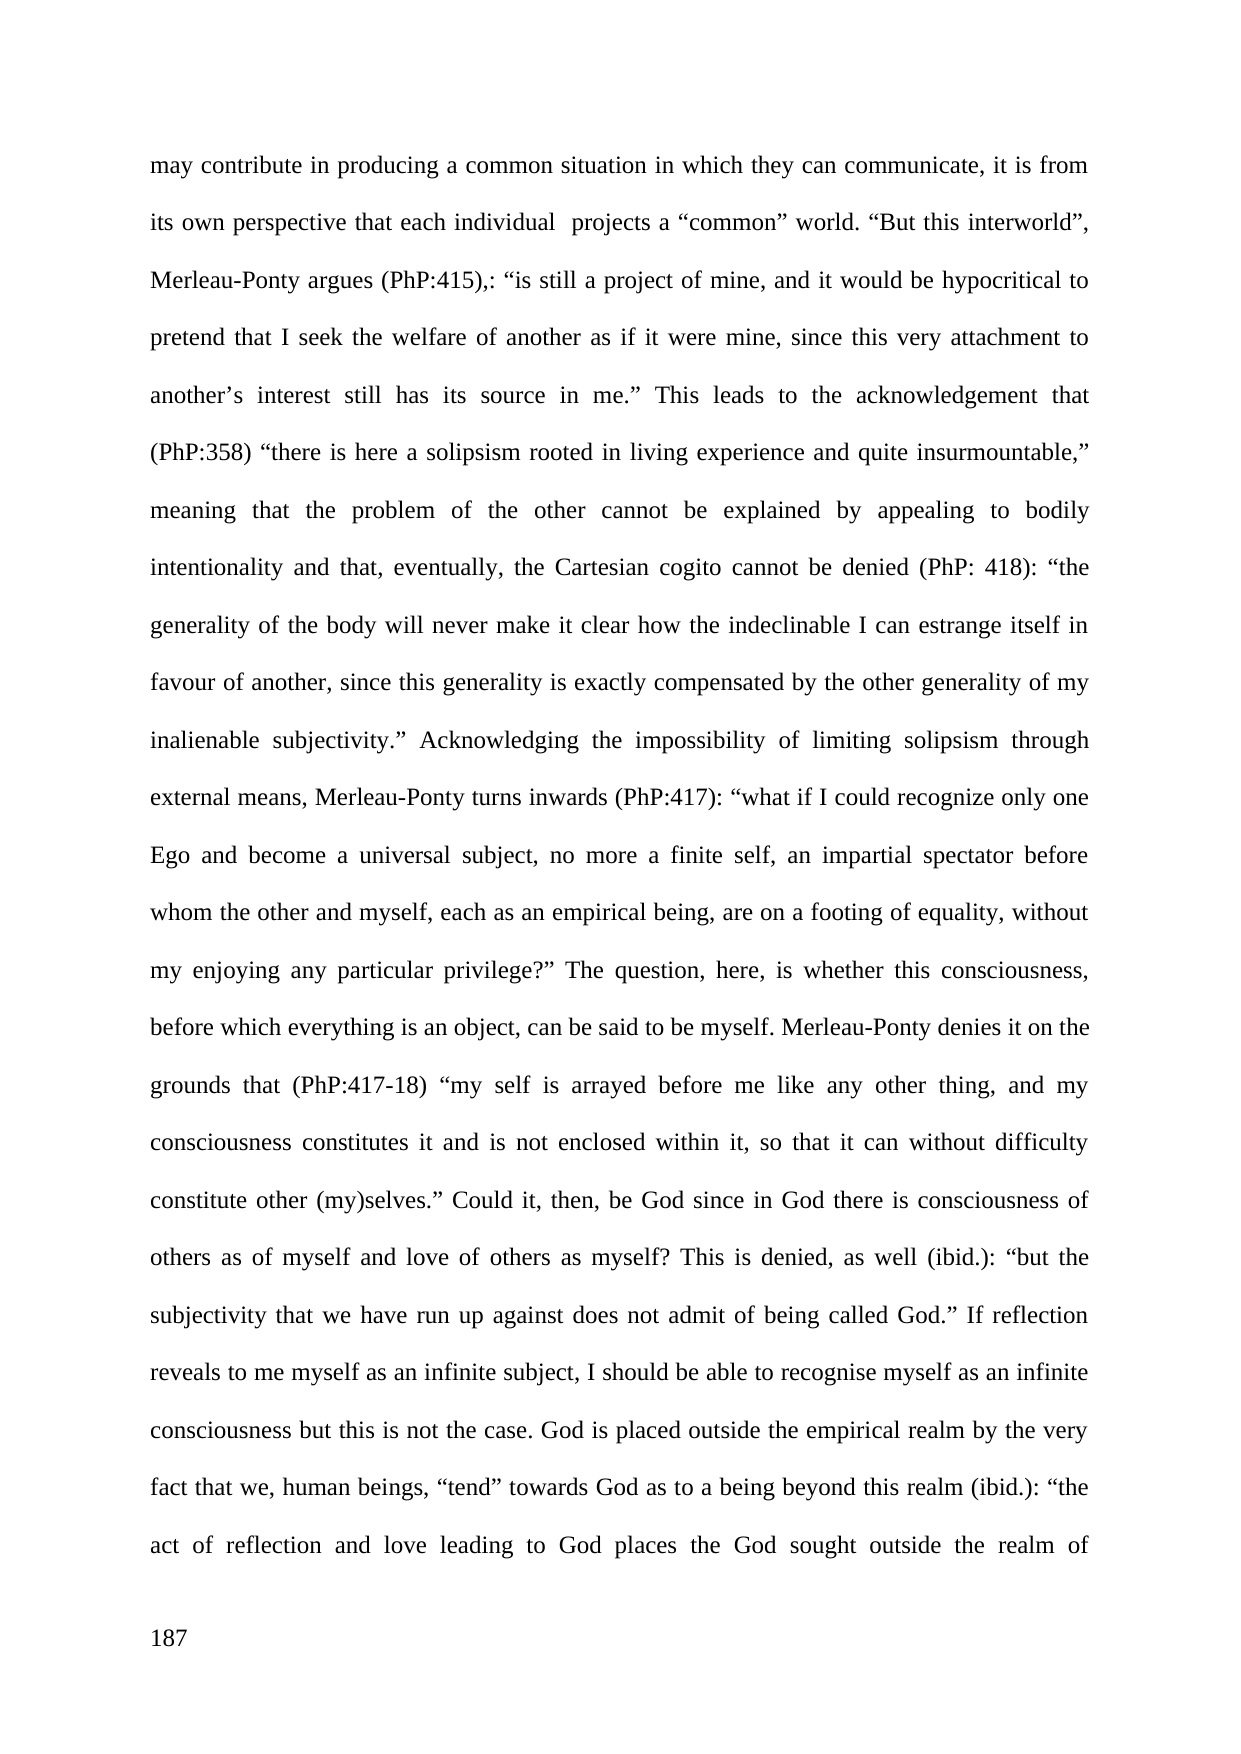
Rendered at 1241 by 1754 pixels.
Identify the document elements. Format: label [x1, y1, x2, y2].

text [150, 150, 1090, 1559]
